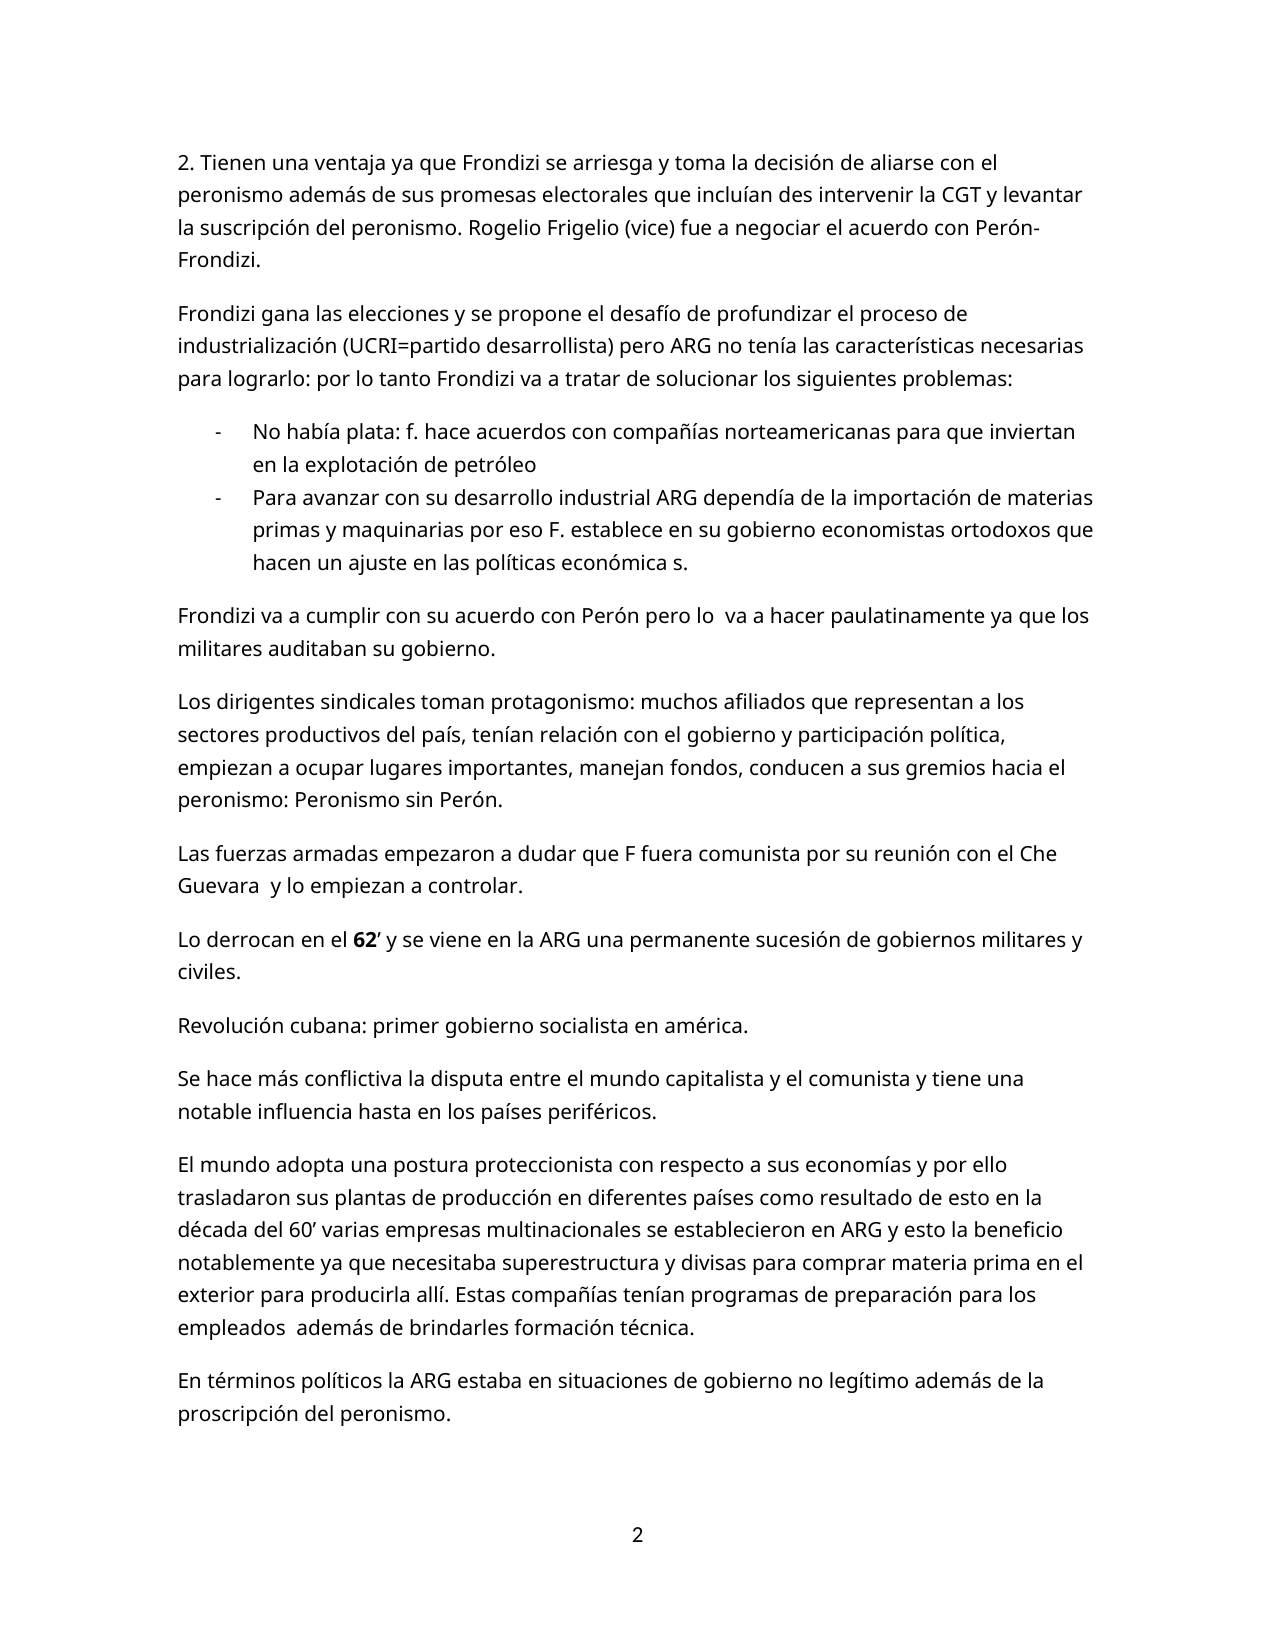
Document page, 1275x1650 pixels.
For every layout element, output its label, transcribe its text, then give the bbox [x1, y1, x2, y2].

text 2. Tienen una ventaja ya que Frondizi se arriesga y toma la decisión de aliarse con el peronismo además de sus promesas electorales que incluían des intervenir la CGT y levantar la suscripción del peronismo. Rogelio Frigelio (vice) fue a negociar el acuerdo con Perón-Frondizi. [177, 148, 1098, 274]
list Para avanzar con su desarrollo industrial ARG dependía de la importación de materias primas y maquinarias por eso F. establece en su gobierno economistas ortodoxos que hacen un ajuste en las políticas económica s. [215, 483, 1098, 576]
text El mundo adopta una postura proteccionista con respecto a sus economías y por ello trasladaron sus plantas de producción en diferentes países como resultado de esto en la década del 60’ varias empresas multinacionales se establecieron en ARG y esto la beneficio notablemente ya que necesitaba superestructura y divisas para comprar materia prima en el exterior para producirla allí. Estas compañías tenían programas de preparación para los empleados además de brindarles formación técnica. [177, 1150, 1098, 1342]
list No había plata: f. hace acuerdos con compañías norteamericanas para que inviertan en la explotación de petróleo [215, 417, 1098, 478]
text Se hace más conflictiva la disputa entre el mundo capitalista y el comunista y tiene una notable influencia hasta en los países periféricos. [177, 1064, 1098, 1125]
text Revolución cubana: primer gobierno socialista en américa. [177, 1011, 1098, 1039]
text Frondizi va a cumplir con su acuerdo con Perón pero lo va a hacer paulatinamente ya que los militares auditaban su gobierno. [177, 601, 1098, 662]
text En términos políticos la ARG estaba en situaciones de gobierno no legítimo además de la proscripción del peronismo. [177, 1367, 1098, 1428]
text Lo derrocan en el 62’ y se viene en la ARG una permanente sucesión de gobiernos militares y civiles. [177, 925, 1098, 986]
text Los dirigentes sindicales toman protagonismo: muchos afiliados que representan a los sectores productivos del país, tenían relación con el gobierno y participación política, empiezan a ocupar lugares importantes, manejan fondos, conducen a sus gremios hacia el peronismo: Peronismo sin Perón. [177, 687, 1098, 814]
text Las fuerzas armadas empezaron a dudar que F fuera comunista por su reunión con el Che Guevara y lo empiezan a controlar. [177, 839, 1098, 900]
text Frondizi gana las elecciones y se propone el desafío de profundizar el proceso de industrialización (UCRI=partido desarrollista) pero ARG no tenía las características necesarias para lograrlo: por lo tanto Frondizi va a tratar de solucionar los siguientes problemas: [177, 299, 1098, 392]
